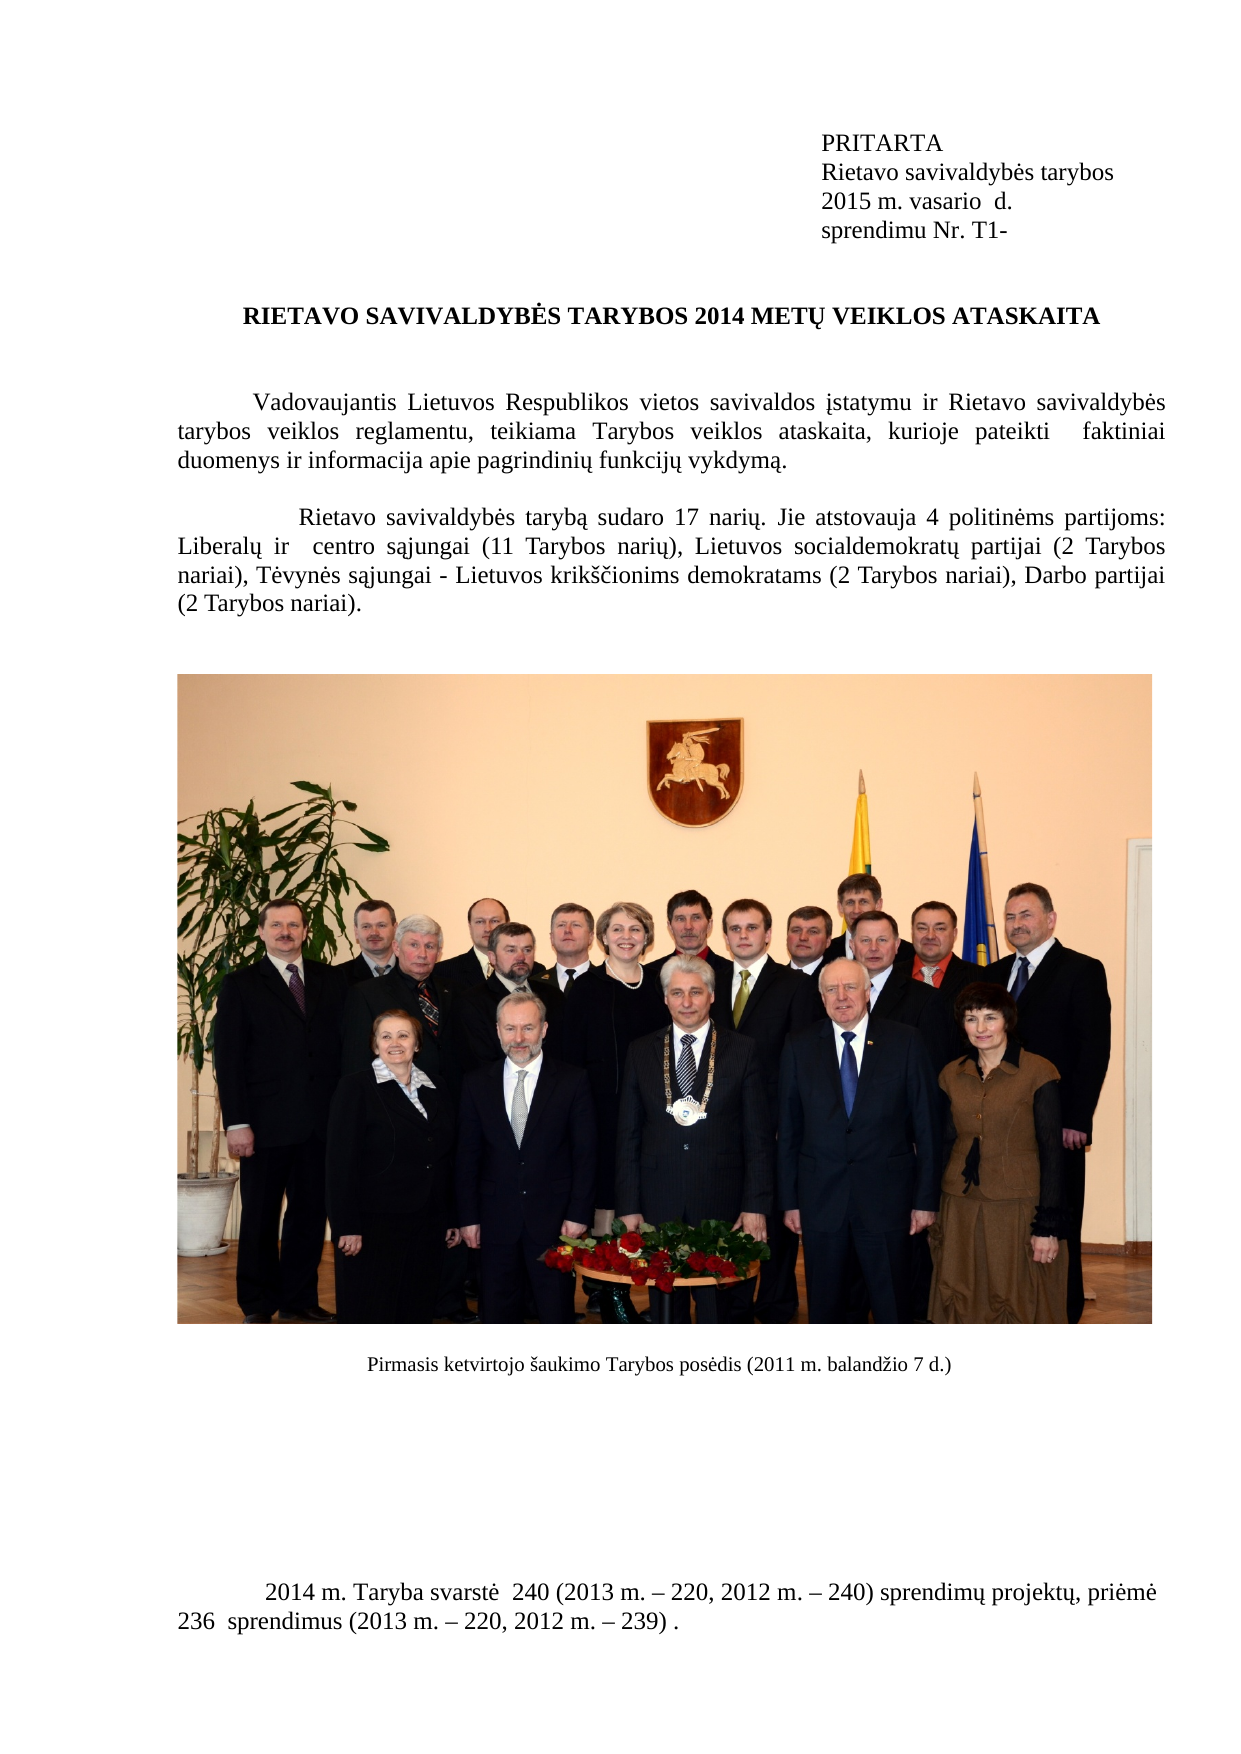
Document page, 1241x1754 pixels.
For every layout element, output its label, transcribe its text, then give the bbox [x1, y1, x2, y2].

text 2015 m. vasario d. [177, 186, 1166, 215]
text PRITARTA [177, 118, 1166, 157]
picture [177, 674, 1153, 1324]
text Pirmasis ketvirtojo šaukimo Tarybos posėdis (2011 m. balandžio 7 d.) [177, 1352, 1166, 1376]
text Vadovaujantis Lietuvos Respublikos vietos savivaldos įstatymu ir Rietavo savivaldybės tarybos veiklos reglamentu, teikiama Tarybos veiklos ataskaita, kurioje pateikti faktiniai duomenys ir informacija apie pagrindinių funkcijų vykdymą. [177, 387, 1166, 473]
text RIETAVO SAVIVALDYBĖS TARYBOS 2014 METŲ VEIKLOS ATASKAITA [177, 301, 1166, 330]
text sprendimu Nr. T1- [177, 215, 1166, 243]
text Rietavo savivaldybės tarybą sudaro 17 narių. Jie atstovauja 4 politinėms partijoms: Liberalų ir centro sąjungai (11 Tarybos narių), Lietuvos socialdemokratų partijai (2 Tarybos nariai), Tėvynės sąjungai - Lietuvos krikščionims demokratams (2 Tarybos nariai), Darbo partijai (2 Tarybos nariai). [177, 502, 1166, 617]
text Rietavo savivaldybės tarybos [177, 157, 1166, 186]
text 2014 m. Taryba svarstė 240 (2013 m. – 220, 2012 m. – 240) sprendimų projektų, priėmė 236 sprendimus (2013 m. – 220, 2012 m. – 239) . [177, 1577, 1166, 1635]
